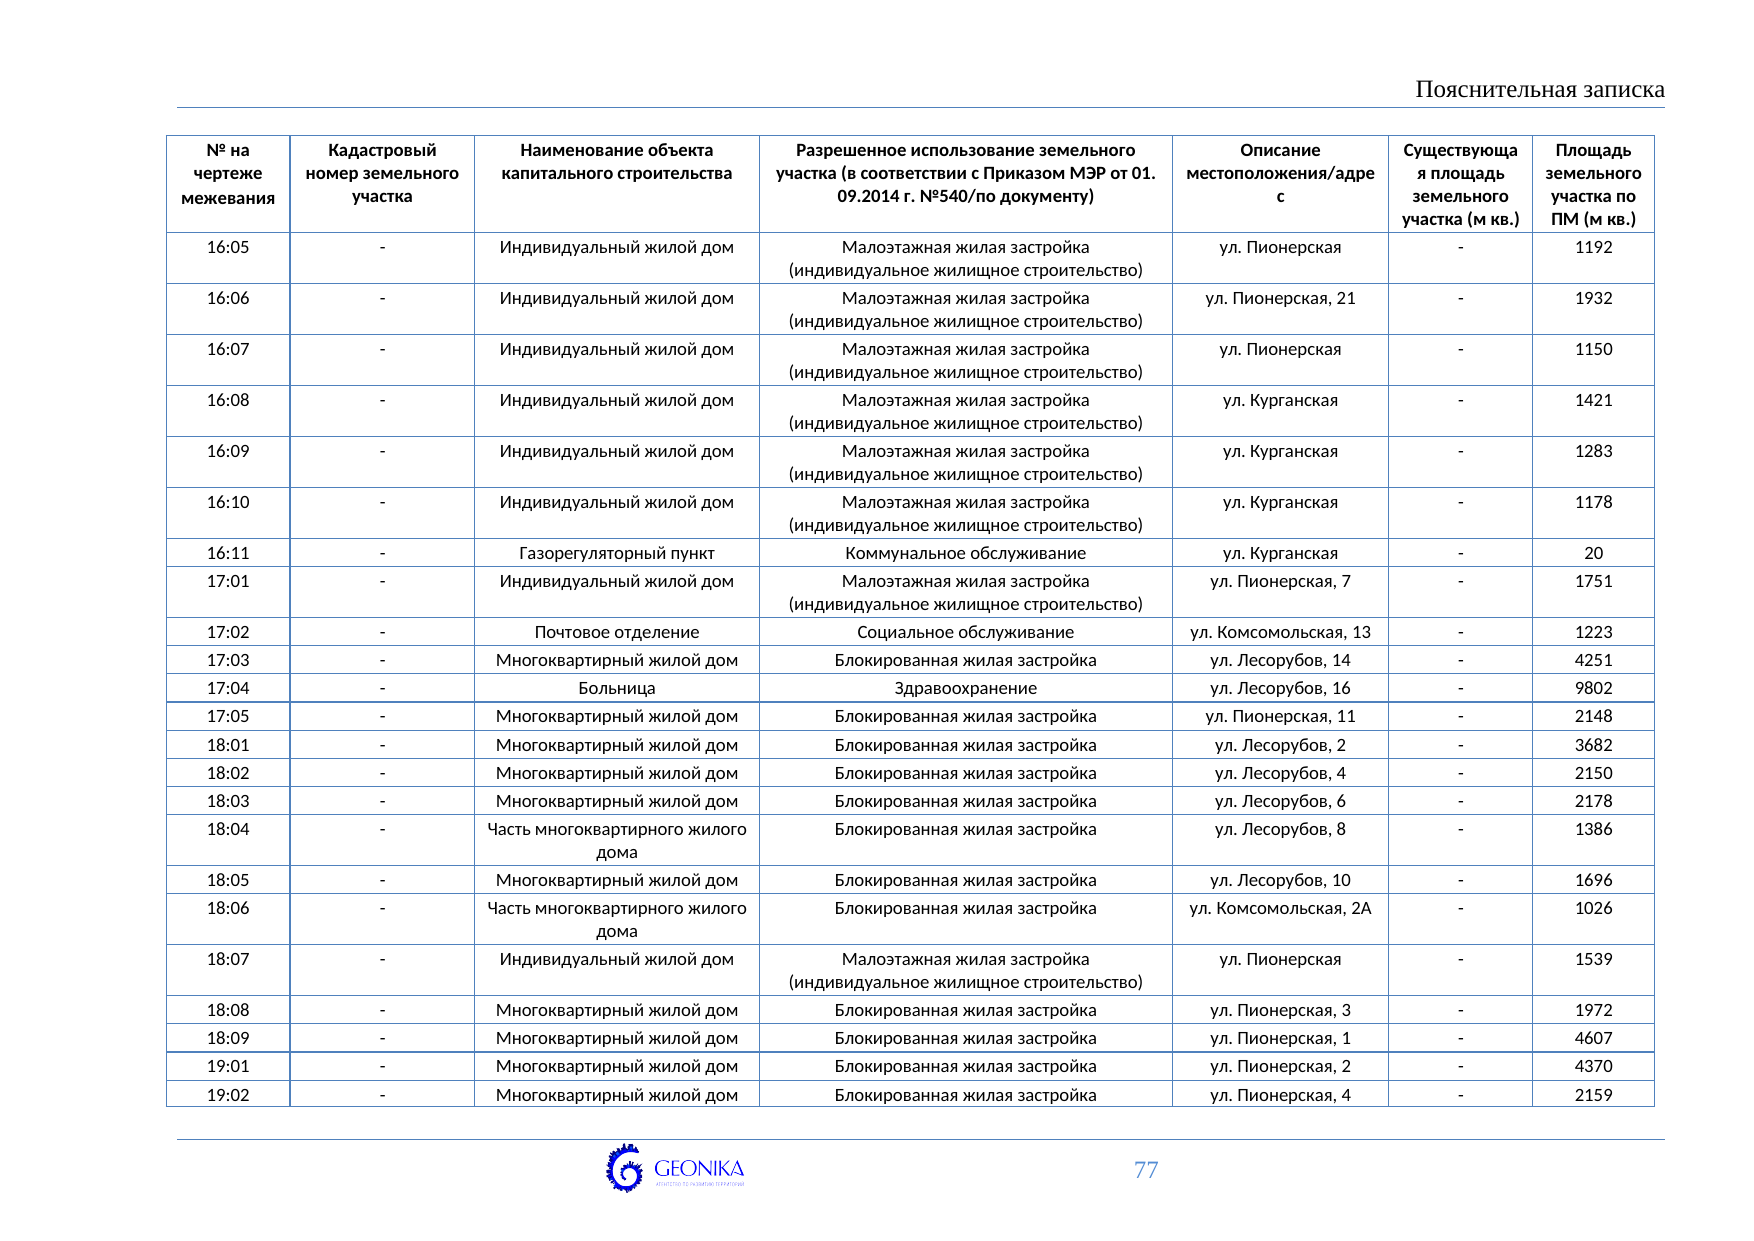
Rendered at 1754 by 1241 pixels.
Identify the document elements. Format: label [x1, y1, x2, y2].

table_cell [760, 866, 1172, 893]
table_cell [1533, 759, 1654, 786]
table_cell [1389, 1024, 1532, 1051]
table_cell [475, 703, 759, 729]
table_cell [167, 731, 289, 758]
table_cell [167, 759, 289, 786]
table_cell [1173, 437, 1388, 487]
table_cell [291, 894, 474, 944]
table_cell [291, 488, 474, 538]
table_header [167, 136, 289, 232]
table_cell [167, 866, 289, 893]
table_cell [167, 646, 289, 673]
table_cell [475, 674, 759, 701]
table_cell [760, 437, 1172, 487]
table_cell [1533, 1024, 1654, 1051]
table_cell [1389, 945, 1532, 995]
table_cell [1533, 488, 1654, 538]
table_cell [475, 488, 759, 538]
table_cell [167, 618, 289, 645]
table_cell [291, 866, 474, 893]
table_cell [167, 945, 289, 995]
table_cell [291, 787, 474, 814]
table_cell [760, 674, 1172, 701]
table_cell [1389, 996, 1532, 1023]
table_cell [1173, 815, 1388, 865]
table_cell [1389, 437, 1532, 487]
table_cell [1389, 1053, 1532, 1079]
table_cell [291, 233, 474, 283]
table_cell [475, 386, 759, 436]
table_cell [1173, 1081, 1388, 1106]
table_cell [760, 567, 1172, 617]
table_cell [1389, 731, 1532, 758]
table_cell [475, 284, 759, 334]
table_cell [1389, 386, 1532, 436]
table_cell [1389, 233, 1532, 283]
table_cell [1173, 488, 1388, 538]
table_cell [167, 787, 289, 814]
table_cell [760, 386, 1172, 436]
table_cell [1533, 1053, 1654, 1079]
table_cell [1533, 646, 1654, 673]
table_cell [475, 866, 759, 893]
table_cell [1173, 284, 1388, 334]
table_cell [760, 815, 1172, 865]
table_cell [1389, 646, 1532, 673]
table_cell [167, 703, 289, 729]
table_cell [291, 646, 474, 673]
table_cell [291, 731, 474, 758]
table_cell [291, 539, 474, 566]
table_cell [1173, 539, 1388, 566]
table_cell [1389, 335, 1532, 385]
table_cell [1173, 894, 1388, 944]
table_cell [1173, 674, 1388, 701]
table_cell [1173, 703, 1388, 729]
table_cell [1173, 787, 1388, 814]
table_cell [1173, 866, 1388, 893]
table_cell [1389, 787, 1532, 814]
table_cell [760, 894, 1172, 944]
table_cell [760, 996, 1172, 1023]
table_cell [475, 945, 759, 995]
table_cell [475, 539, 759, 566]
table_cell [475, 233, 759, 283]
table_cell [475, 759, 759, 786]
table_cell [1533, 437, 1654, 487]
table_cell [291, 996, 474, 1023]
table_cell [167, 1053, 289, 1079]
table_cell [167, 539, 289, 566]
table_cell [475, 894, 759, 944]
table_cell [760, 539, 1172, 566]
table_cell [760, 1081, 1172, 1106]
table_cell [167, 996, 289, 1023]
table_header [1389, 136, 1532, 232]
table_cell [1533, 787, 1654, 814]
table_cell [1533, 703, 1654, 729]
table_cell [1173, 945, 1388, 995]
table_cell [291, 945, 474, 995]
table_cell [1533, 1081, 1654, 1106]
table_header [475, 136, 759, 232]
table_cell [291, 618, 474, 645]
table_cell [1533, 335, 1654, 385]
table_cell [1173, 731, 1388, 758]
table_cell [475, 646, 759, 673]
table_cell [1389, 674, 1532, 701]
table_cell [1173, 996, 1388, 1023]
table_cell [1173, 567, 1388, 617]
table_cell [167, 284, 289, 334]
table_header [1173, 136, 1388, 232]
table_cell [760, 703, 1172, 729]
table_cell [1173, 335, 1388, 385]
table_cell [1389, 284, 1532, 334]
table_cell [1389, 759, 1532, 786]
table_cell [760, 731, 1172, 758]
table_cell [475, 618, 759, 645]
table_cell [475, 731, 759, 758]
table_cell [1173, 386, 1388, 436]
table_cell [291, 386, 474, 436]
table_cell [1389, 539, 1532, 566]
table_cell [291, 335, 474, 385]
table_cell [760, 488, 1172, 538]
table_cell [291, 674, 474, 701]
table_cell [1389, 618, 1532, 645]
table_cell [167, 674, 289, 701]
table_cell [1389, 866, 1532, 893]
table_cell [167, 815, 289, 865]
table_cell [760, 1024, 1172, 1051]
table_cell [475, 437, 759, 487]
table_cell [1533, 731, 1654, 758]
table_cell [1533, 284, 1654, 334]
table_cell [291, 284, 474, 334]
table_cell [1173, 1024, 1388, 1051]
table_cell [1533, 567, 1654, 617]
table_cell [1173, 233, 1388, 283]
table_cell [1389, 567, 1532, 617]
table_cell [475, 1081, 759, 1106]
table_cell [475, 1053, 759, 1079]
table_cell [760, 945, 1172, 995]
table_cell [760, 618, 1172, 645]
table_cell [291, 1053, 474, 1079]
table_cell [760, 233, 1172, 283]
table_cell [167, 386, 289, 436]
picture [603, 1140, 749, 1197]
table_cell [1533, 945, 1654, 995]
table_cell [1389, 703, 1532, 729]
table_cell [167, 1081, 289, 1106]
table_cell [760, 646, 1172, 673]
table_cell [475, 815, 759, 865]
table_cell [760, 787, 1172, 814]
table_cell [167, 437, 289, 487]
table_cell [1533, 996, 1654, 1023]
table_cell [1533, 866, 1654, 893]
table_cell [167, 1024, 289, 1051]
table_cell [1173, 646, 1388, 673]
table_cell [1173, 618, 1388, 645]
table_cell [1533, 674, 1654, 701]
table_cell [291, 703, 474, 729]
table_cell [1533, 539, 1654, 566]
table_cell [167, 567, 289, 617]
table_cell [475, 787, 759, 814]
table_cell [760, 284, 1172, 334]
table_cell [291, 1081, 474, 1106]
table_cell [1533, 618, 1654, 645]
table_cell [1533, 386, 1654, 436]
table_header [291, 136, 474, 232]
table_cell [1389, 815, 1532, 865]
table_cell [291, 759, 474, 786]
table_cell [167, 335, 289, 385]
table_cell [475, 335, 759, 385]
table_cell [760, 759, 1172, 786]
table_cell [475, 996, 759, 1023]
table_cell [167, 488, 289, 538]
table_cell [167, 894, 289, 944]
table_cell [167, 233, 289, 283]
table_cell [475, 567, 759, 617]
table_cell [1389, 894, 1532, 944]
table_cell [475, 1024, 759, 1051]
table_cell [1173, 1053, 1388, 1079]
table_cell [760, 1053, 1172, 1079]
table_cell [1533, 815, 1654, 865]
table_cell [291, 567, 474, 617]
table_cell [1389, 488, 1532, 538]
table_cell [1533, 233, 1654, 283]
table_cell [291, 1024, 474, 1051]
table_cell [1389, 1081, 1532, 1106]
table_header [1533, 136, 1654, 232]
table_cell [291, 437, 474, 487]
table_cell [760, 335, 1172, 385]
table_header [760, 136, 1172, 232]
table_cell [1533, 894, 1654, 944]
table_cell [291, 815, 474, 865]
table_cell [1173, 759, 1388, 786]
